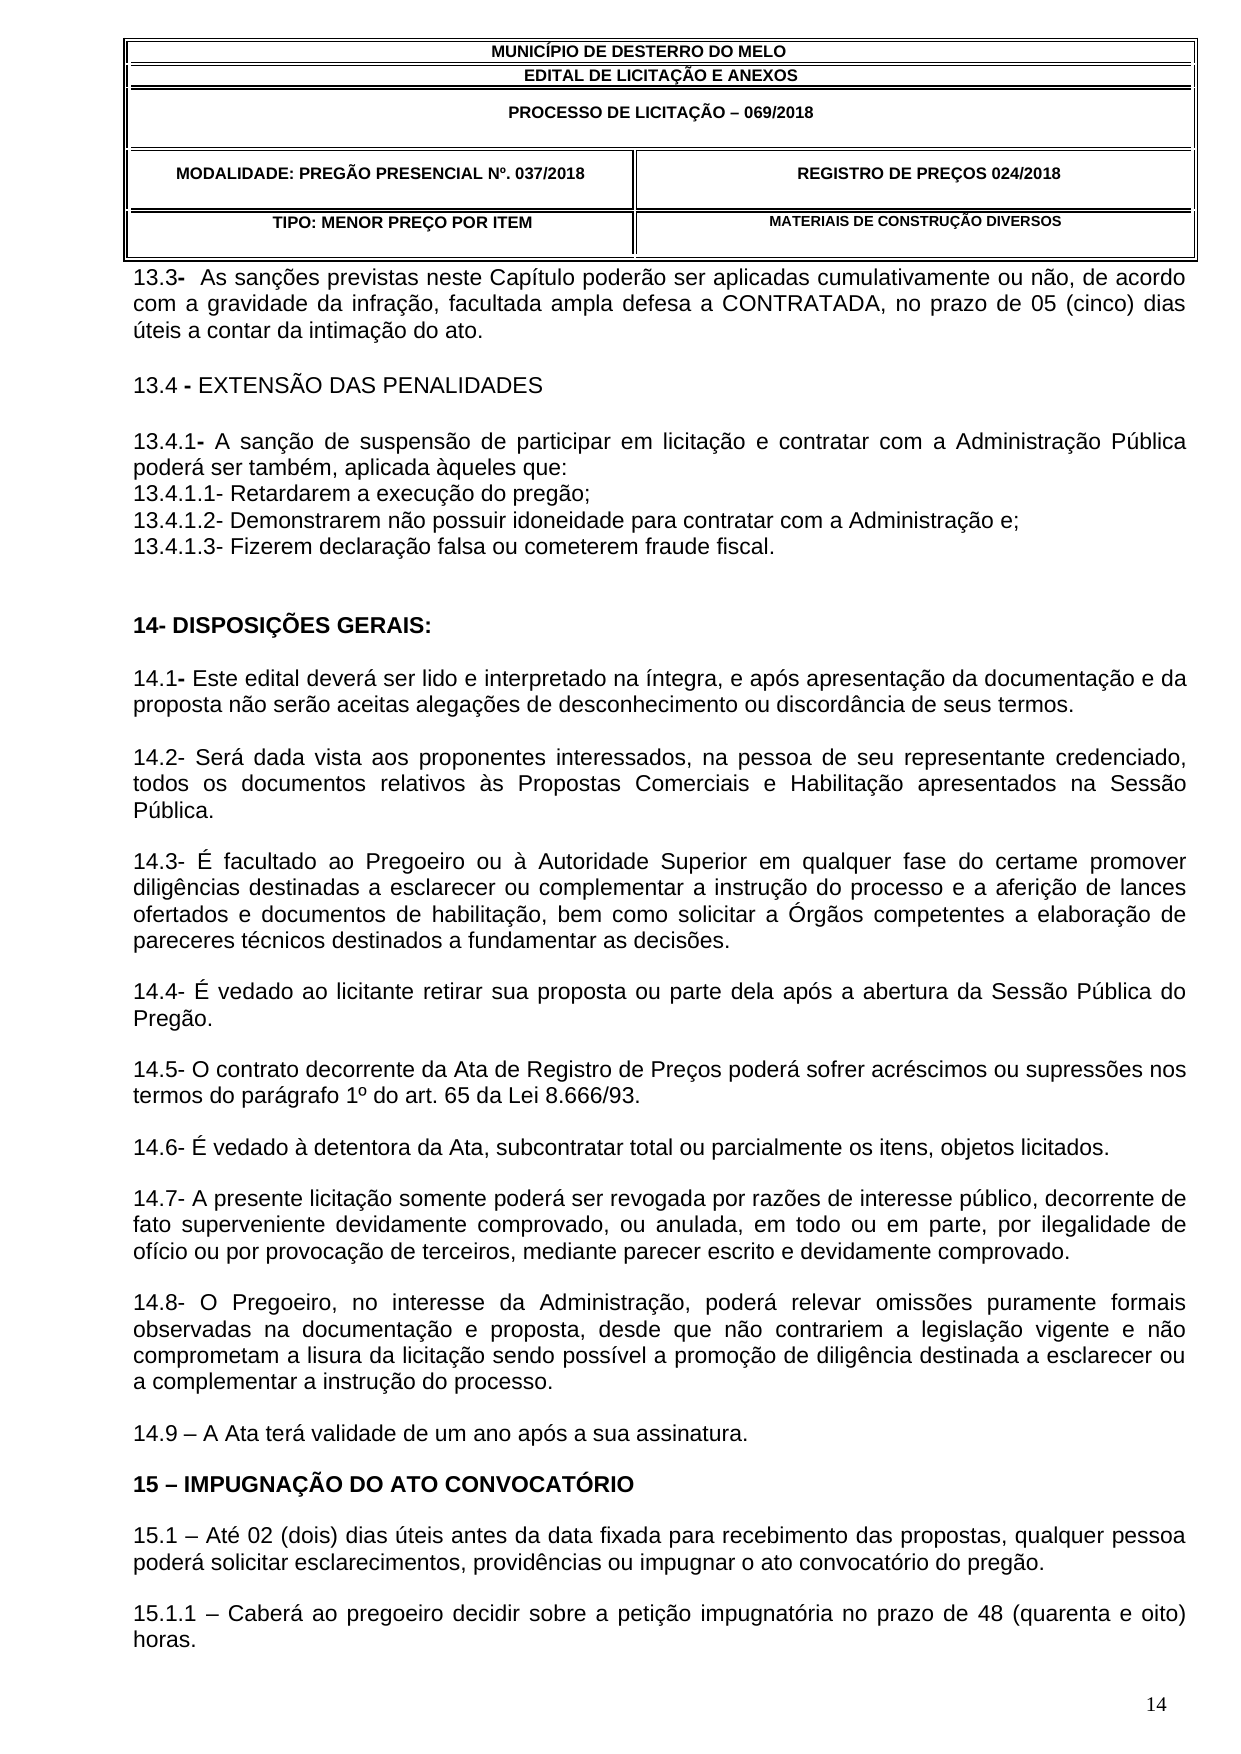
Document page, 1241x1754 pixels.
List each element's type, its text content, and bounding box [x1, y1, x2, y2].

text 14.5- O contrato decorrente da Ata de Registro de Preços poderá sofrer acréscimos ou supressões nos termos do parágrafo 1º do art. 65 da Lei 8.666/93. [133, 1056, 1187, 1109]
text 14.4- É vedado ao licitante retirar sua proposta ou parte dela após a abertura da Sessão Pública do Pregão. [133, 978, 1187, 1031]
text 14.6- É vedado à detentora da Ata, subcontratar total ou parcialmente os itens, objetos licitados. [133, 1134, 1187, 1160]
text 13.4.1.3- Fizerem declaração falsa ou cometerem fraude fiscal. [133, 533, 1187, 559]
text 14.9 – A Ata terá validade de um ano após a sua assinatura. [133, 1419, 1187, 1446]
text 14- DISPOSIÇÕES GERAIS: [133, 612, 1187, 638]
text 15.1 – Até 02 (dois) dias úteis antes da data fixada para recebimento das propostas, qualquer pessoa poderá solicitar esclarecimentos, providências ou impugnar o ato convocatório do pregão. [133, 1522, 1187, 1575]
text 13.4.1.1- Retardarem a execução do pregão; [133, 480, 1187, 507]
text 13.3- As sanções previstas neste Capítulo poderão ser aplicadas cumulativamente ou não, de acordo com a gravidade da infração, facultada ampla defesa a CONTRATADA, no prazo de 05 (cinco) dias úteis a contar da intimação do ato. [133, 264, 1187, 343]
text 15 – IMPUGNAÇÃO DO ATO CONVOCATÓRIO [133, 1471, 1187, 1497]
text 13.4.1.2- Demonstrarem não possuir idoneidade para contratar com a Administração e; [133, 507, 1187, 533]
text 14.7- A presente licitação somente poderá ser revogada por razões de interesse público, decorrente de fato superveniente devidamente comprovado, ou anulada, em todo ou em parte, por ilegalidade de ofício ou por provocação de terceiros, mediante parecer escrito e devidamente comprovado. [133, 1185, 1187, 1264]
text 13.4 - EXTENSÃO DAS PENALIDADES [133, 372, 1187, 398]
text 14.3- É facultado ao Pregoeiro ou à Autoridade Superior em qualquer fase do certame promover diligências destinadas a esclarecer ou complementar a instrução do processo e a aferição de lances ofertados e documentos de habilitação, bem como solicitar a Órgãos competentes a elaboração de pareceres técnicos destinados a fundamentar as decisões. [133, 848, 1187, 953]
text 14.1- Este edital deverá ser lido e interpretado na íntegra, e após apresentação da documentação e da proposta não serão aceitas alegações de desconhecimento ou discordância de seus termos. [133, 665, 1187, 717]
text 14.8- O Pregoeiro, no interesse da Administração, poderá relevar omissões puramente formais observadas na documentação e proposta, desde que não contrariem a legislação vigente e não comprometam a lisura da licitação sendo possível a promoção de diligência destinada a esclarecer ou a complementar a instrução do processo. [133, 1289, 1187, 1394]
text 15.1.1 – Caberá ao pregoeiro decidir sobre a petição impugnatória no prazo de 48 (quarenta e oito) horas. [133, 1600, 1187, 1653]
text 13.4.1- A sanção de suspensão de participar em licitação e contratar com a Administração Pública poderá ser também, aplicada àqueles que: [133, 428, 1187, 480]
text 14.2- Será dada vista aos proponentes interessados, na pessoa de seu representante credenciado, todos os documentos relativos às Propostas Comerciais e Habilitação apresentados na Sessão Pública. [133, 744, 1187, 823]
